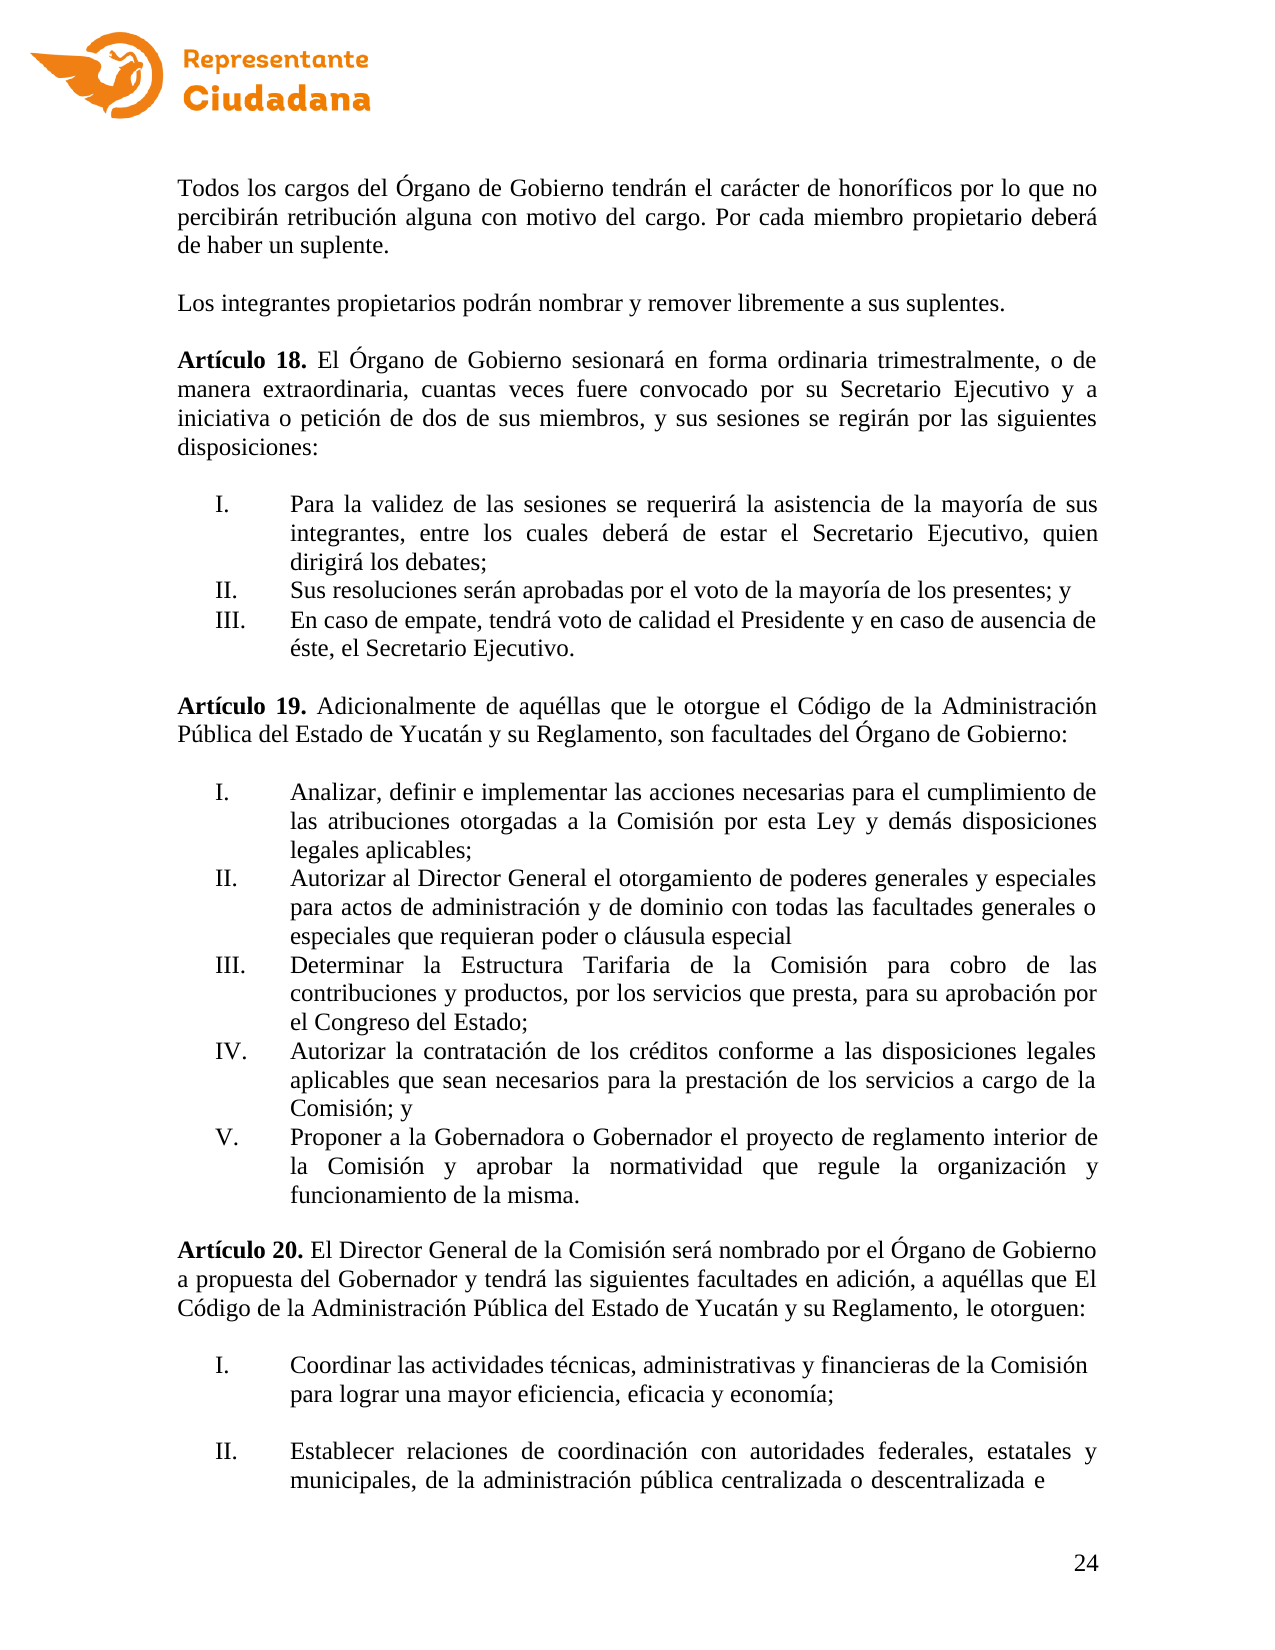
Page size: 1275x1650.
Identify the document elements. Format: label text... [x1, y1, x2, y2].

list Proponer a la Gobernadora o Gobernador el proyecto de reglamento interior de la Comisión y aprobar la normatividad que regule la organización y funcionamiento de la misma. [215, 1122, 1099, 1208]
list Coordinar las actividades técnicas, administrativas y financieras de la Comisión para lograr una mayor eficiencia, eficacia y economía; [215, 1350, 1089, 1408]
text Artículo 18. El Órgano de Gobierno sesionará en forma ordinaria trimestralmente, o de manera extraordinaria, cuantas veces fuere convocado por su Secretario Ejecutivo y a iniciativa o petición de dos de sus miembros, y sus sesiones se regirán por las siguientes disposiciones: [177, 346, 1098, 461]
picture [29, 31, 371, 119]
text Artículo 20. El Director General de la Comisión será nombrado por el Órgano de Gobierno a propuesta del Gobernador y tendrá las siguientes facultades en adición, a aquéllas que El Código de la Administración Pública del Estado de Yucatán y su Reglamento, le otorguen: [177, 1235, 1098, 1322]
list Establecer relaciones de coordinación con autoridades federales, estatales y municipales, de la administración pública centralizada o descentralizada e [215, 1436, 1097, 1493]
list En caso de empate, tendrá voto de calidad el Presidente y en caso de ausencia de éste, el Secretario Ejecutivo. [215, 605, 1097, 662]
list Determinar la Estructura Tarifaria de la Comisión para cobro de las contribuciones y productos, por los servicios que presta, para su aprobación por el Congreso del Estado; [215, 950, 1098, 1036]
list Autorizar la contratación de los créditos conforme a las disposiciones legales aplicables que sean necesarios para la prestación de los servicios a cargo de la Comisión; y [215, 1036, 1097, 1122]
list Analizar, definir e implementar las acciones necesarias para el cumplimiento de las atribuciones otorgadas a la Comisión por esta Ley y demás disposiciones legales aplicables; [215, 777, 1098, 863]
text Todos los cargos del Órgano de Gobierno tendrán el carácter de honoríficos por lo que no percibirán retribución alguna con motivo del cargo. Por cada miembro propietario deberá de haber un suplente. [177, 173, 1098, 259]
text Los integrantes propietarios podrán nombrar y remover libremente a sus suplentes. [177, 288, 1133, 317]
list Sus resoluciones serán aprobadas por el voto de la mayoría de los presentes; y [215, 576, 1133, 604]
list Para la validez de las sesiones se requerirá la asistencia de la mayoría de sus integrantes, entre los cuales deberá de estar el Secretario Ejecutivo, quien dirigirá los debates; [215, 489, 1099, 576]
text Artículo 19. Adicionalmente de aquéllas que le otorgue el Código de la Administración Pública del Estado de Yucatán y su Reglamento, son facultades del Órgano de Gobierno: [177, 691, 1098, 748]
list Autorizar al Director General el otorgamiento de poderes generales y especiales para actos de administración y de dominio con todas las facultades generales o especiales que requieran poder o cláusula especial [215, 863, 1097, 950]
